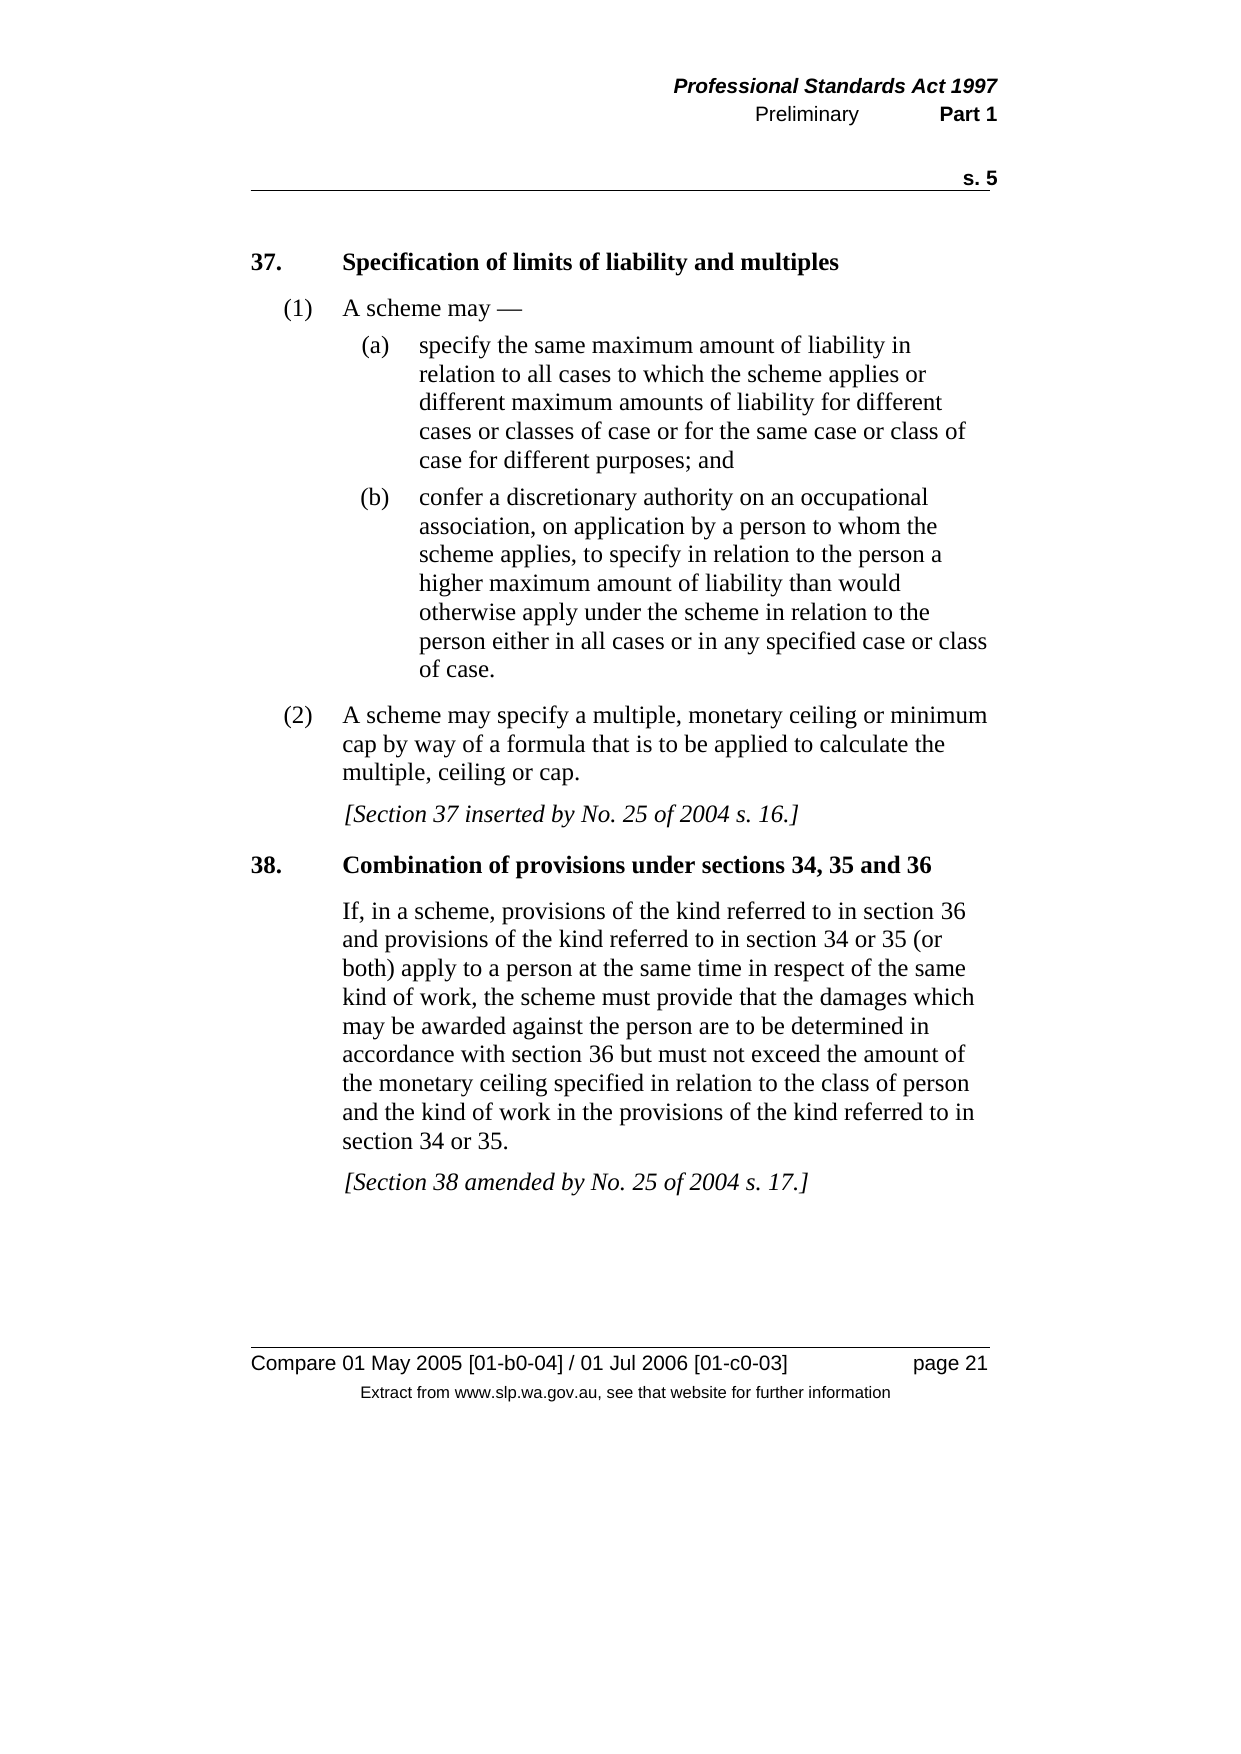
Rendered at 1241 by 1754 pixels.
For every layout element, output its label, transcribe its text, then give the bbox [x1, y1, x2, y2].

subtitle 37. Specification of limits of liability and multiples [251, 247, 990, 276]
text (a) specify the same maximum amount of liability in relation to all cases to which the scheme applies or different maximum amounts of liability for different cases or classes of case or for the same case or class of case for different purposes; and [251, 330, 990, 474]
text (1) A scheme may — [251, 293, 990, 322]
text If, in a scheme, provisions of the kind referred to in section 36 and provisions of the kind referred to in section 34 or 35 (or both) apply to a person at the same time in respect of the same kind of work, the scheme must provide that the damages which may be awarded against the person are to be determined in accordance with section 36 but must not exceed the amount of the monetary ceiling specified in relation to the class of person and the kind of work in the provisions of the kind referred to in section 34 or 35. [251, 896, 990, 1154]
text (2) A scheme may specify a multiple, monetary ceiling or minimum cap by way of a formula that is to be applied to calculate the multiple, ceiling or cap. [251, 700, 990, 786]
subtitle 38. Combination of provisions under sections 34, 35 and 36 [251, 850, 990, 879]
text (b) confer a discretionary authority on an occupational association, on application by a person to whom the scheme applies, to specify in relation to the person a higher maximum amount of liability than would otherwise apply under the scheme in relation to the person either in all cases or in any specified case or class of case. [251, 482, 990, 683]
text [Section 38 amended by No. 25 of 2004 s. 17.] [251, 1167, 990, 1196]
text [Section 37 inserted by No. 25 of 2004 s. 16.] [251, 799, 990, 827]
